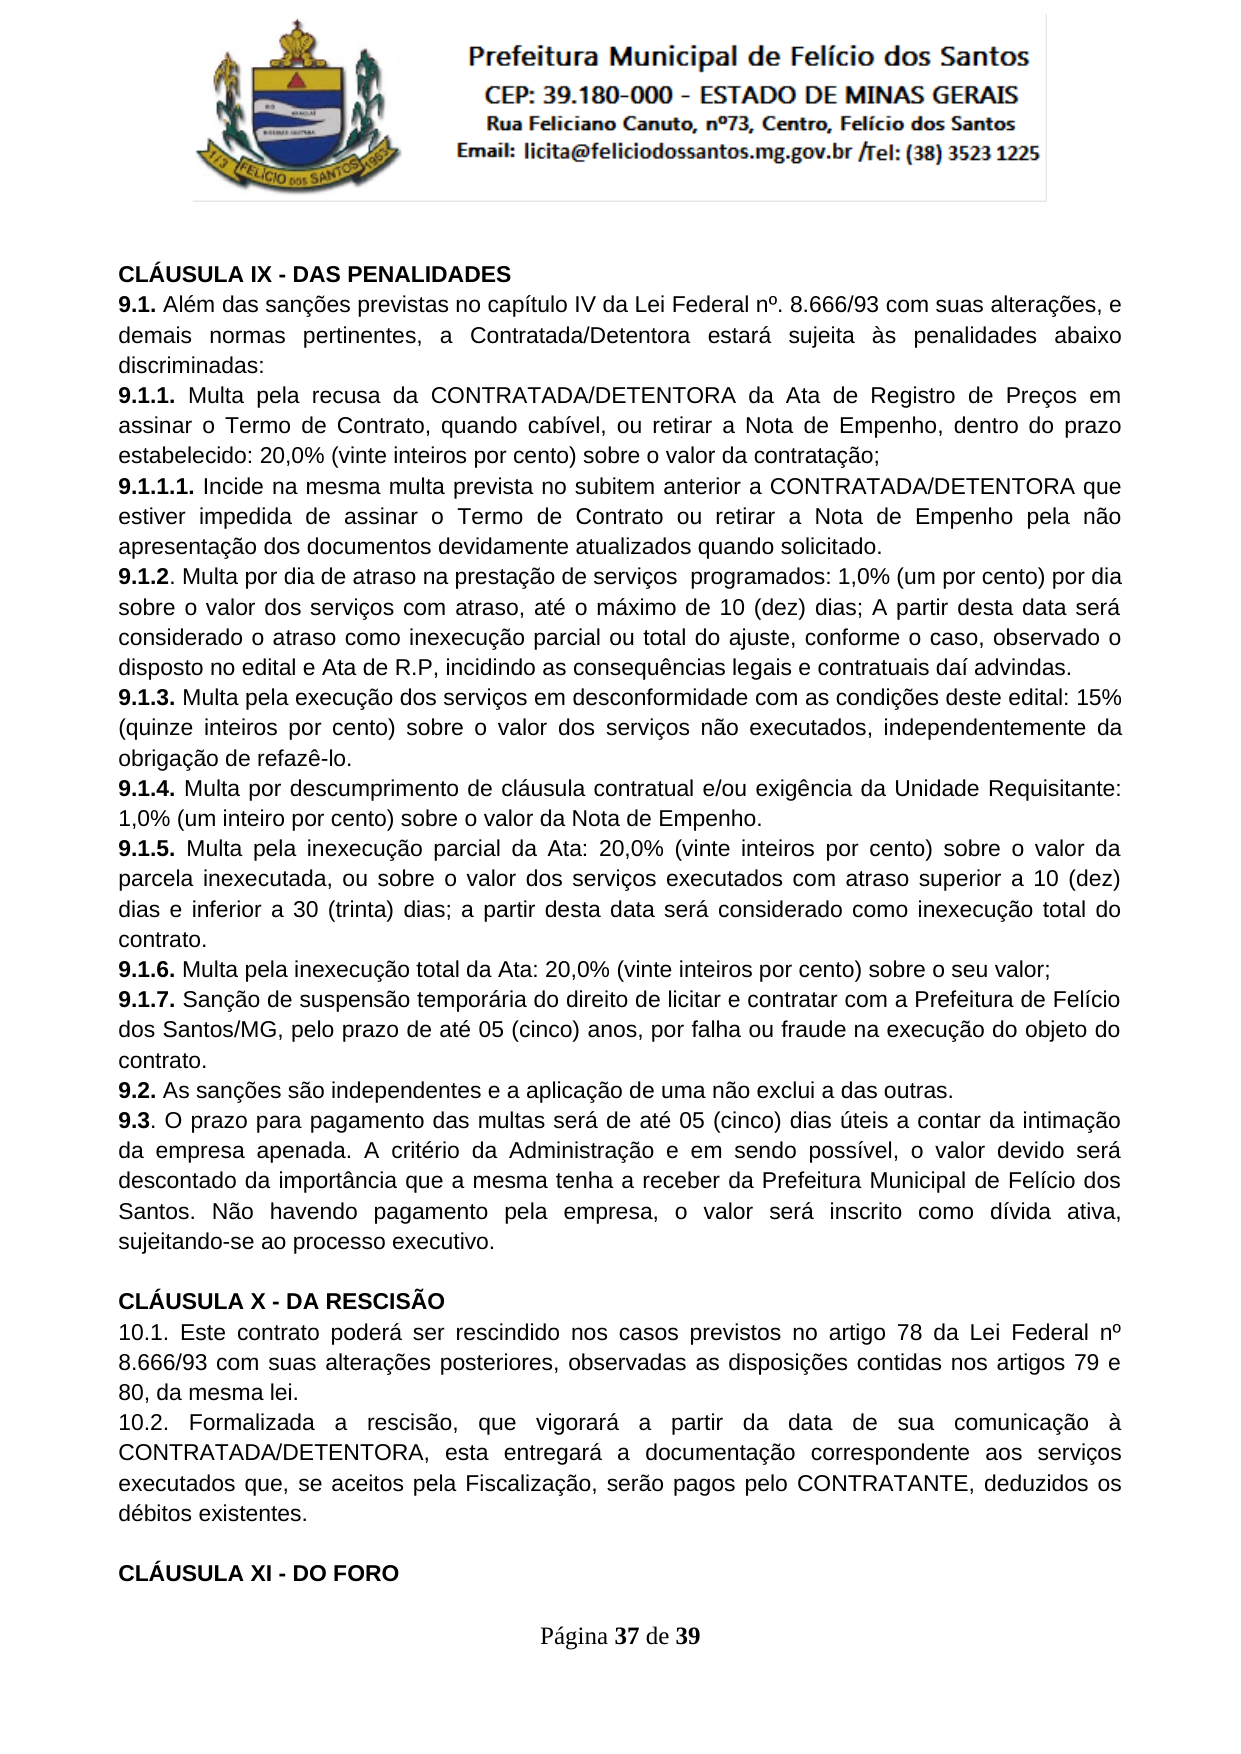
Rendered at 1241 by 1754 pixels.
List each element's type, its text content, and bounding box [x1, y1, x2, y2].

picture [192, 14, 1048, 203]
text CLÁUSULA XI - DO FORO [118, 1560, 1122, 1587]
text 9.1.2. Multa por dia de atraso na prestação de serviços programados: 1,0% (um por cento) por dia sobre o valor dos serviços com atraso, até o máximo de 10 (dez) dias; A partir desta data será considerado o atraso como inexecução parcial ou total do ajuste, conforme o caso, observado o disposto no edital e Ata de R.P, incidindo as consequências legais e contratuais daí advindas. [118, 563, 1122, 680]
text 9.2. As sanções são independentes e a aplicação de uma não exclui a das outras. [118, 1077, 1122, 1103]
text 9.1.1.1. Incide na mesma multa prevista no subitem anterior a CONTRATADA/DETENTORA que estiver impedida de assinar o Termo de Contrato ou retirar a Nota de Empenho pela não apresentação dos documentos devidamente atualizados quando solicitado. [118, 473, 1122, 559]
text 9.1.6. Multa pela inexecução total da Ata: 20,0% (vinte inteiros por cento) sobre o seu valor; [118, 956, 1122, 982]
text 9.1. Além das sanções previstas no capítulo IV da Lei Federal nº. 8.666/93 com suas alterações, e demais normas pertinentes, a Contratada/Detentora estará sujeita às penalidades abaixo discriminadas: [118, 291, 1122, 378]
text 9.1.4. Multa por descumprimento de cláusula contratual e/ou exigência da Unidade Requisitante: 1,0% (um inteiro por cento) sobre o valor da Nota de Empenho. [118, 775, 1122, 831]
text 10.2. Formalizada a rescisão, que vigorará a partir da data de sua comunicação à CONTRATADA/DETENTORA, esta entregará a documentação correspondente aos serviços executados que, se aceitos pela Fiscalização, serão pagos pelo CONTRATANTE, deduzidos os débitos existentes. [118, 1409, 1122, 1526]
text 9.1.5. Multa pela inexecução parcial da Ata: 20,0% (vinte inteiros por cento) sobre o valor da parcela inexecutada, ou sobre o valor dos serviços executados com atraso superior a 10 (dez) dias e inferior a 30 (trinta) dias; a partir desta data será considerado como inexecução total do contrato. [118, 835, 1122, 952]
text CLÁUSULA X - DA RESCISÃO [118, 1288, 1122, 1315]
text 10.1. Este contrato poderá ser rescindido nos casos previstos no artigo 78 da Lei Federal nº 8.666/93 com suas alterações posteriores, observadas as disposições contidas nos artigos 79 e 80, da mesma lei. [118, 1318, 1122, 1405]
text 9.1.3. Multa pela execução dos serviços em desconformidade com as condições deste edital: 15% (quinze inteiros por cento) sobre o valor dos serviços não executados, independentemente da obrigação de refazê-lo. [118, 684, 1122, 771]
text CLÁUSULA IX - DAS PENALIDADES [118, 261, 1122, 288]
text 9.3. O prazo para pagamento das multas será de até 05 (cinco) dias úteis a contar da intimação da empresa apenada. A critério da Administração e em sendo possível, o valor devido será descontado da importância que a mesma tenha a receber da Prefeitura Municipal de Felício dos Santos. Não havendo pagamento pela empresa, o valor será inscrito como dívida ativa, sujeitando-se ao processo executivo. [118, 1107, 1122, 1254]
text 9.1.7. Sanção de suspensão temporária do direito de licitar e contratar com a Prefeitura de Felício dos Santos/MG, pelo prazo de até 05 (cinco) anos, por falha ou fraude na execução do objeto do contrato. [118, 986, 1122, 1073]
text 9.1.1. Multa pela recusa da CONTRATADA/DETENTORA da Ata de Registro de Preços em assinar o Termo de Contrato, quando cabível, ou retirar a Nota de Empenho, dentro do prazo estabelecido: 20,0% (vinte inteiros por cento) sobre o valor da contratação; [118, 382, 1122, 469]
